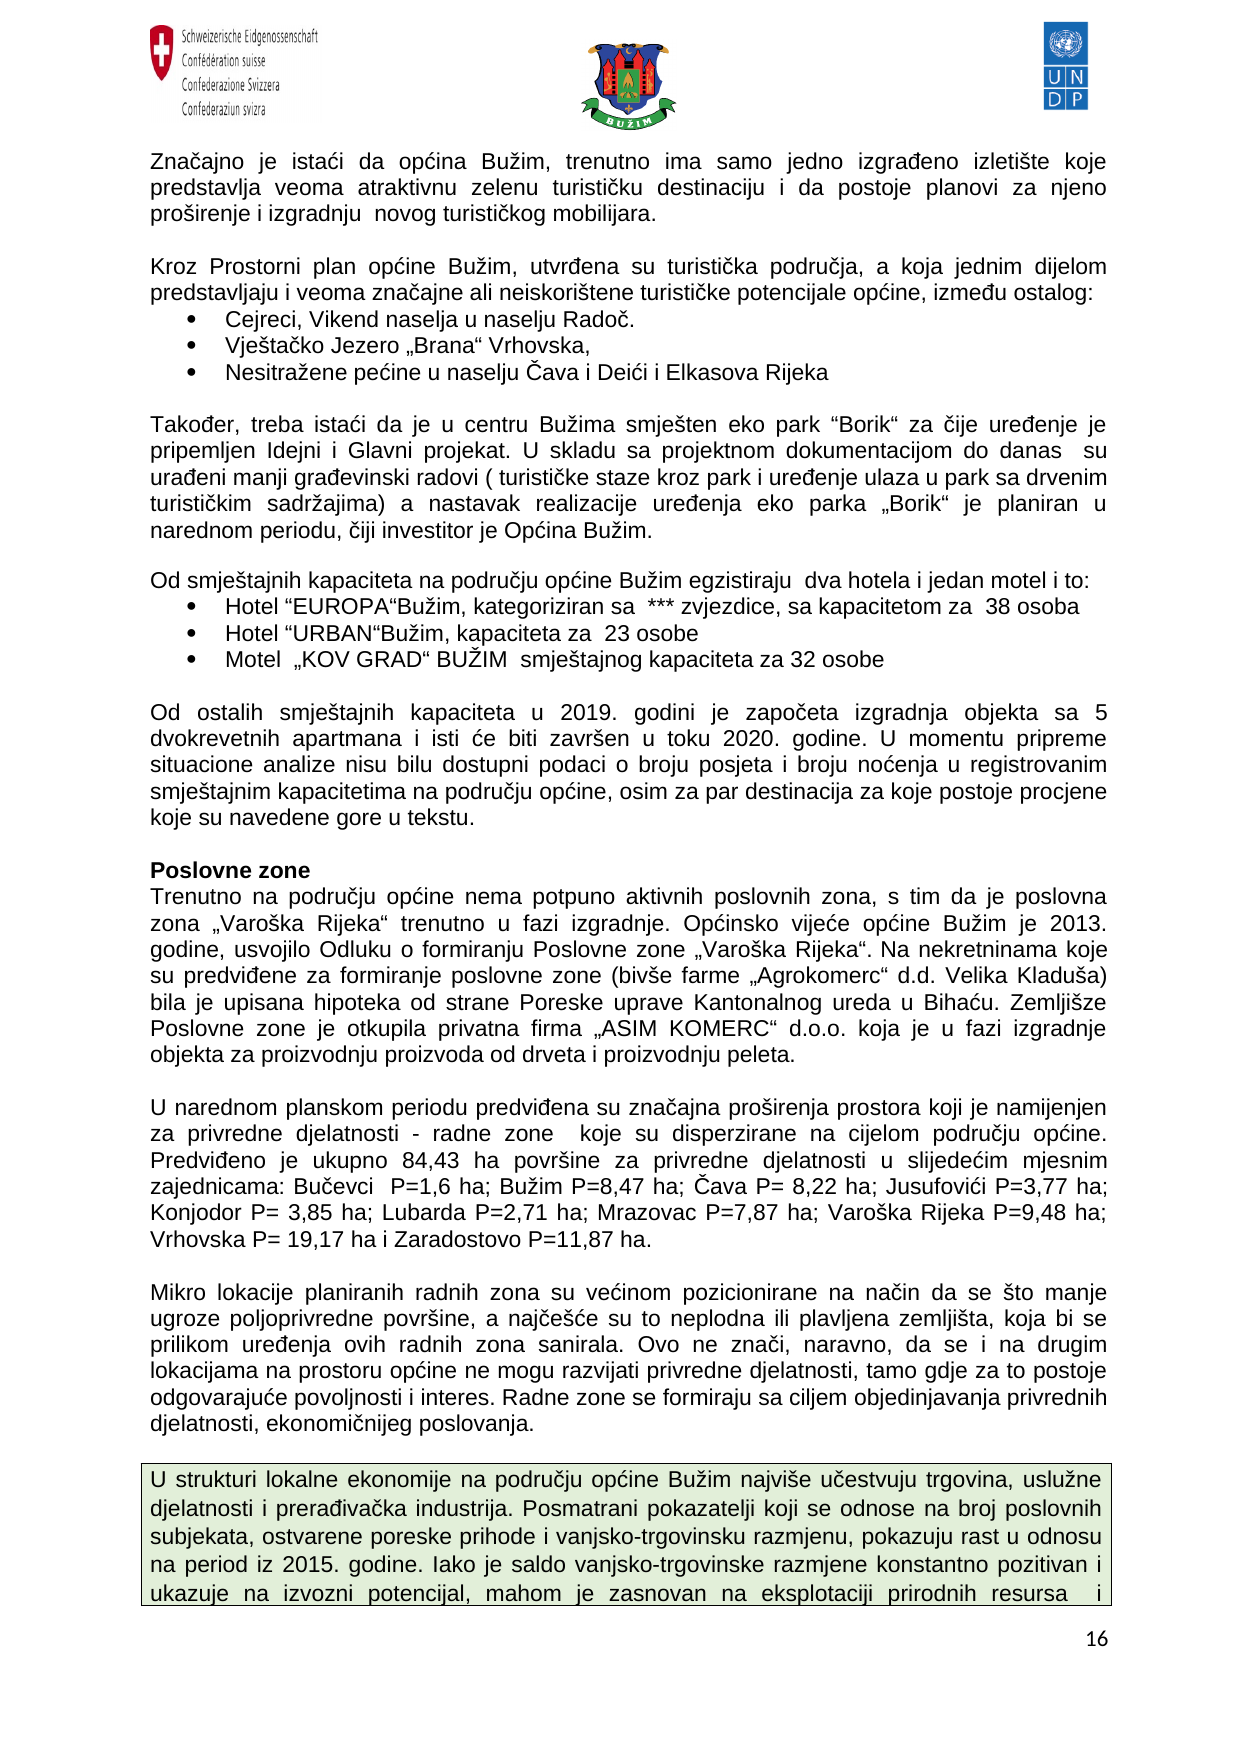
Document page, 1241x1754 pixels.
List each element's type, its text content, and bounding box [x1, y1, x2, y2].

list Nesitražene pećine u naselju Čava i Deići i Elkasova Rijeka [187, 358, 1108, 385]
text Od smještajnih kapaciteta na području općine Bužim egzistiraju dva hotela i jedan motel i to: [150, 567, 1108, 593]
text Poslovne zone [150, 857, 1108, 883]
list Hotel “EUROPA“Bužim, kategoriziran sa *** zvjezdice, sa kapacitetom za 38 osoba [187, 593, 1108, 619]
text Trenutno na području općine nema potpuno aktivnih poslovnih zona, s tim da je poslovna zona „Varoška Rijeka“ trenutno u fazi izgradnje. Općinsko vijeće općine Bužim je 2013. godine, usvojilo Odluku o formiranju Poslovne zone „Varoška Rijeka“. Na nekretninama koje su predviđene za formiranje poslovne zone (bivše farme „Agrokomerc“ d.d. Velika Kladuša) bila je upisana hipoteka od strane Poreske uprave Kantonalnog ureda u Bihaću. Zemljišze Poslovne zone je otkupila privatna firma „ASIM KOMERC“ d.o.o. koja je u fazi izgradnje objekta za proizvodnju proizvoda od drveta i proizvodnju peleta. [150, 883, 1108, 1068]
text Također, treba istaći da je u centru Bužima smješten eko park “Borik“ za čije uređenje je pripemljen Idejni i Glavni projekat. U skladu sa projektnom dokumentacijom do danas su urađeni manji građevinski radovi ( turističke staze kroz park i uređenje ulaza u park sa drvenim turističkim sadržajima) a nastavak realizacije uređenja eko parka „Borik“ je planiran u narednom periodu, čiji investitor je Općina Bužim. [150, 411, 1108, 543]
text Kroz Prostorni plan općine Bužim, utvrđena su turistička područja, a koja jednim dijelom predstavljaju i veoma značajne ali neiskorištene turističke potencijale općine, između ostalog: [150, 253, 1108, 306]
list Vještačko Jezero „Brana“ Vrhovska, [187, 332, 1108, 358]
list Hotel “URBAN“Bužim, kapaciteta za 23 osobe [187, 619, 1108, 646]
text U narednom planskom periodu predviđena su značajna proširenja prostora koji je namijenjen za privredne djelatnosti - radne zone koje su disperzirane na cijelom području općine. Predviđeno je ukupno 84,43 ha površine za privredne djelatnosti u slijedećim mjesnim zajednicama: Bučevci P=1,6 ha; Bužim P=8,47 ha; Čava P= 8,22 ha; Jusufovići P=3,77 ha; Konjodor P= 3,85 ha; Lubarda P=2,71 ha; Mrazovac P=7,87 ha; Varoška Rijeka P=9,48 ha; Vrhovska P= 19,17 ha i Zaradostovo P=11,87 ha. [150, 1094, 1108, 1252]
text Mikro lokacije planiranih radnih zona su većinom pozicionirane na način da se što manje ugroze poljoprivredne površine, a najčešće su to neplodna ili plavljena zemljišta, koja bi se prilikom uređenja ovih radnih zona sanirala. Ovo ne znači, naravno, da se i na drugim lokacijama na prostoru općine ne mogu razvijati privredne djelatnosti, tamo gdje za to postoje odgovarajuće povoljnosti i interes. Radne zone se formiraju sa ciljem objedinjavanja privrednih djelatnosti, ekonomičnijeg poslovanja. [150, 1278, 1108, 1437]
list Motel „KOV GRAD“ BUŽIM smještajnog kapaciteta za 32 osobe [187, 646, 1108, 672]
text Od ostalih smještajnih kapaciteta u 2019. godini je započeta izgradnja objekta sa 5 dvokrevetnih apartmana i isti će biti završen u toku 2020. godine. U momentu pripreme situacione analize nisu bilu dostupni podaci o broju posjeta i broju noćenja u registrovanim smještajnim kapacitetima na području općine, osim za par destinacija za koje postoje procjene koje su navedene gore u tekstu. [150, 699, 1108, 830]
list Cejreci, Vikend naselja u naselju Radoč. [187, 306, 1108, 332]
text Značajno je istaći da općina Bužim, trenutno ima samo jedno izgrađeno izletište koje predstavlja veoma atraktivnu zelenu turističku destinaciju i da postoje planovi za njeno proširenje i izgradnju novog turističkog mobilijara. [150, 148, 1108, 227]
picture [150, 25, 322, 123]
picture [1022, 0, 1109, 131]
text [142, 1464, 1111, 1605]
picture [581, 39, 677, 131]
